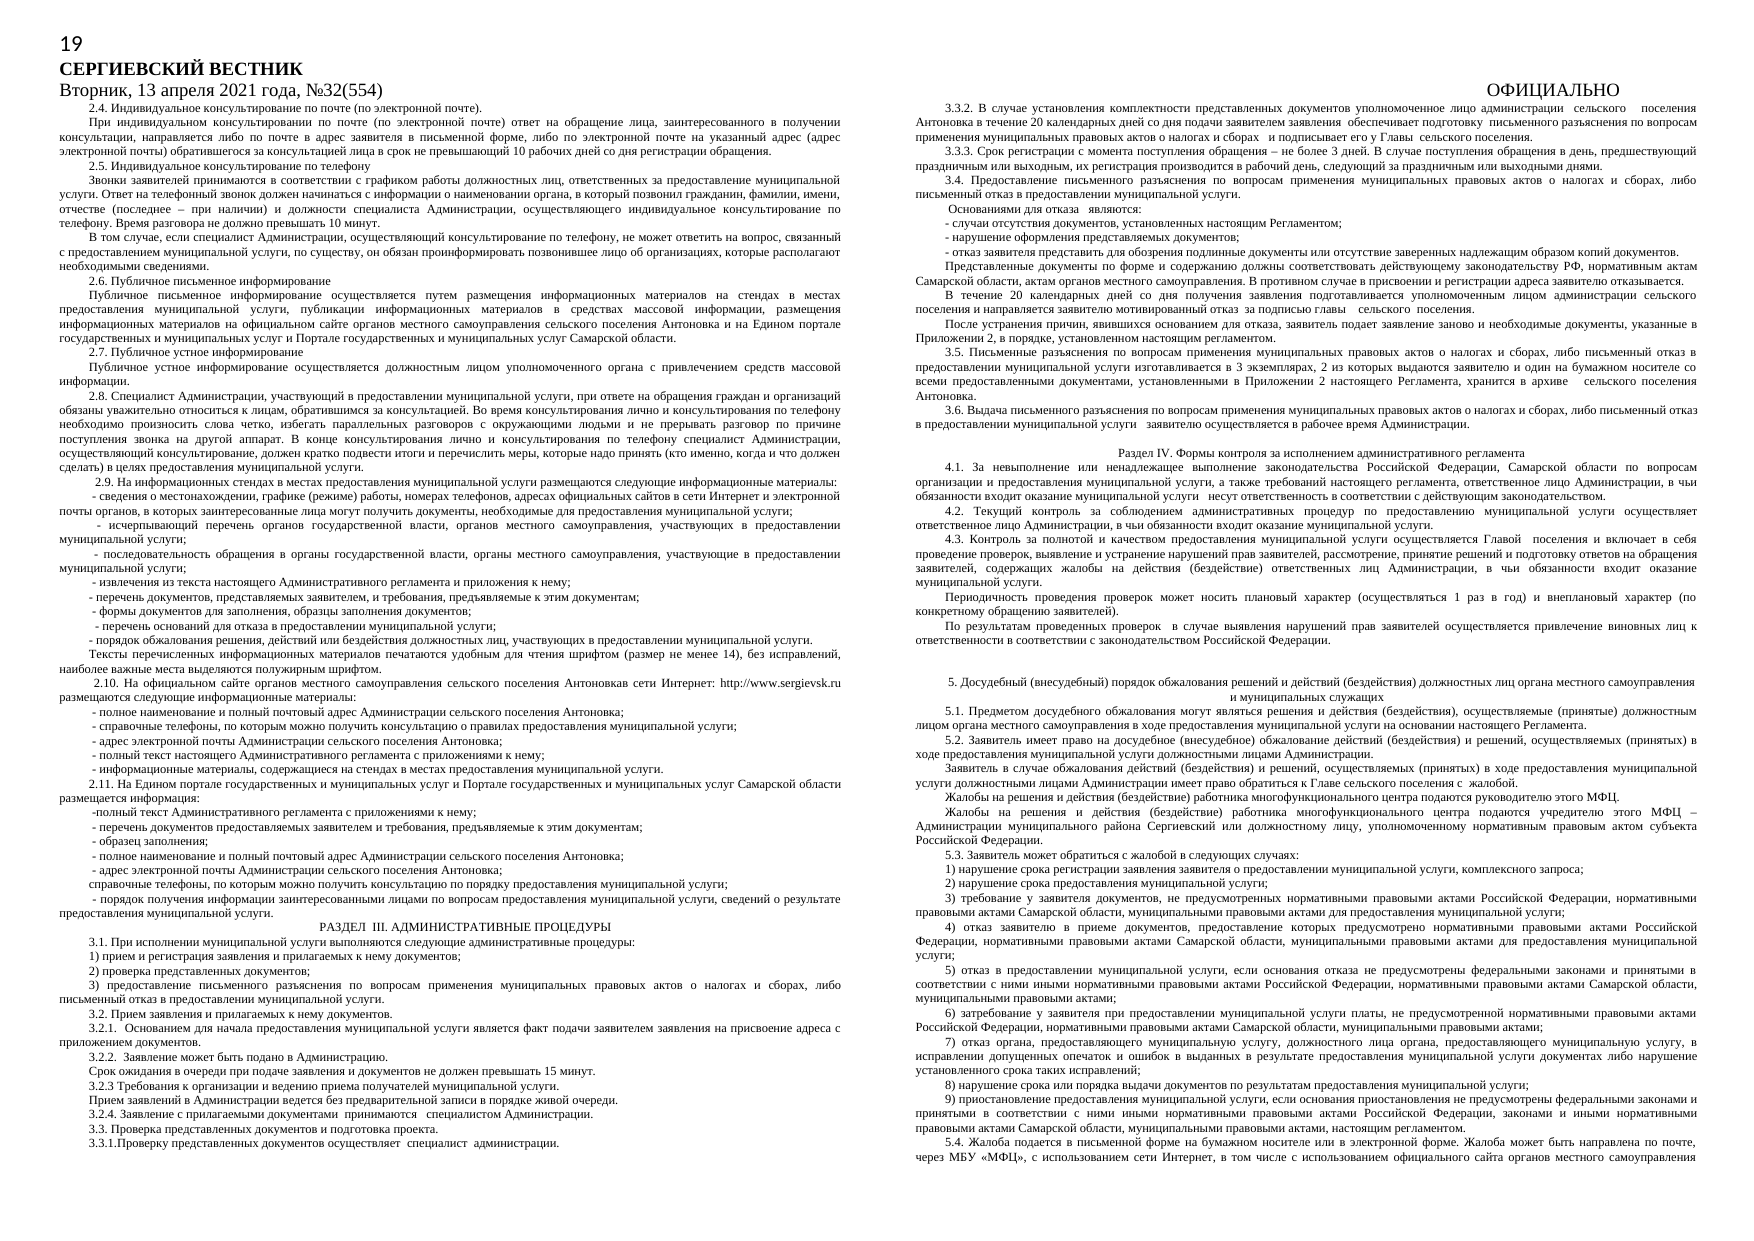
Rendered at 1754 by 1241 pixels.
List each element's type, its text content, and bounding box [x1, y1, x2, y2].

text 3.3.2. В случае установления комплектности представленных документов уполномоченное лицо администрации сельского поселения Антоновка в течение 20 календарных дней со дня подачи заявителем заявления обеспечивает подготовку письменного разъяснения по вопросам применения муниципальных правовых актов о налогах и сборах и подписывает его у Главы сельского поселения. [915, 101, 1698, 144]
text После устранения причин, явившихся основанием для отказа, заявитель подает заявление заново и необходимые документы, указанные в Приложении 2, в порядке, установленном настоящим регламентом. [915, 316, 1698, 345]
text - справочные телефоны, по которым можно получить консультацию о правилах предоставления муниципальной услуги; [59, 719, 842, 733]
text Срок ожидания в очереди при подаче заявления и документов не должен превышать 15 минут. [59, 1064, 842, 1078]
text В течение 20 календарных дней со дня получения заявления подготавливается уполномоченным лицом администрации сельского поселения и направляется заявителю мотивированный отказ за подписью главы сельского поселения. [915, 288, 1698, 316]
text 3.2.2. Заявление может быть подано в Администрацию. [59, 1049, 842, 1064]
text - сведения о местонахождении, графике (режиме) работы, номерах телефонов, адресах официальных сайтов в сети Интернет и электронной почты органов, в которых заинтересованные лица могут получить документы, необходимые для предоставления муниципальной услуги; [59, 489, 842, 518]
text - порядок обжалования решения, действий или бездействия должностных лиц, участвующих в предоставлении муниципальной услуги. [59, 633, 842, 647]
text 7) отказ органа, предоставляющего муниципальную услугу, должностного лица органа, предоставляющего муниципальную услугу, в исправлении допущенных опечаток и ошибок в выданных в результате предоставления муниципальной услуги документах либо нарушение установленного срока таких исправлений; [915, 1034, 1698, 1077]
text - перечень документов, представляемых заявителем, и требования, предъявляемые к этим документам; [59, 589, 842, 604]
text - перечень документов предоставляемых заявителем и требования, предъявляемые к этим документам; [59, 819, 842, 834]
text 2.7. Публичное устное информирование [59, 345, 842, 359]
text 6) затребование у заявителя при предоставлении муниципальной услуги платы, не предусмотренной нормативными правовыми актами Российской Федерации, нормативными правовыми актами Самарской области, муниципальными правовыми актами; [915, 1006, 1698, 1034]
text - извлечения из текста настоящего Административного регламента и приложения к нему; [59, 575, 842, 589]
text Жалобы на решения и действия (бездействие) работника многофункционального центра подаются учредителю этого МФЦ – Администрации муниципального района Сергиевский или должностному лицу, уполномоченному нормативным правовым актом субъекта Российской Федерации. [915, 804, 1698, 847]
text РАЗДЕЛ III. АДМИНИСТРАТИВНЫЕ ПРОЦЕДУРЫ [59, 920, 842, 934]
text По результатам проведенных проверок в случае выявления нарушений прав заявителей осуществляется привлечение виновных лиц к ответственности в соответствии с законодательством Российской Федерации. [915, 618, 1698, 647]
text Тексты перечисленных информационных материалов печатаются удобным для чтения шрифтом (размер не менее 14), без исправлений, наиболее важные места выделяются полужирным шрифтом. [59, 647, 842, 676]
text Основаниями для отказа являются: [915, 201, 1698, 216]
text - полное наименование и полный почтовый адрес Администрации сельского поселения Антоновка; [59, 704, 842, 719]
text - перечень оснований для отказа в предоставлении муниципальной услуги; [59, 618, 842, 633]
text 3.5. Письменные разъяснения по вопросам применения муниципальных правовых актов о налогах и сборах, либо письменный отказ в предоставлении муниципальной услуги изготавливается в 3 экземплярах, 2 из которых выдаются заявителю и один на бумажном носителе со всеми предоставленными документами, установленными в Приложении 2 настоящего Регламента, хранится в архиве сельского поселения Антоновка. [915, 345, 1698, 403]
text - информационные материалы, содержащиеся на стендах в местах предоставления муниципальной услуги. [59, 762, 842, 776]
text 3.2.4. Заявление с прилагаемыми документами принимаются специалистом Администрации. [59, 1107, 842, 1121]
text 3) требование у заявителя документов, не предусмотренных нормативными правовыми актами Российской Федерации, нормативными правовыми актами Самарской области, муниципальными правовыми актами для предоставления муниципальной услуги; [915, 891, 1698, 919]
text Периодичность проведения проверок может носить плановый характер (осуществляться 1 раз в год) и внеплановый характер (по конкретному обращению заявителей). [915, 589, 1698, 618]
text 3.2.3 Требования к организации и ведению приема получателей муниципальной услуги. [59, 1078, 842, 1093]
text 3.6. Выдача письменного разъяснения по вопросам применения муниципальных правовых актов о налогах и сборах, либо письменный отказ в предоставлении муниципальной услуги заявителю осуществляется в рабочее время Администрации. [915, 403, 1698, 431]
text - случаи отсутствия документов, установленных настоящим Регламентом; [915, 216, 1698, 230]
text Прием заявлений в Администрации ведется без предварительной записи в порядке живой очереди. [59, 1093, 842, 1107]
text 4) отказ заявителю в приеме документов, предоставление которых предусмотрено нормативными правовыми актами Российской Федерации, нормативными правовыми актами Самарской области, муниципальными правовыми актами для предоставления муниципальной услуги; [915, 919, 1698, 962]
text справочные телефоны, по которым можно получить консультацию по порядку предоставления муниципальной услуги; [59, 877, 842, 891]
text 2.8. Специалист Администрации, участвующий в предоставлении муниципальной услуги, при ответе на обращения граждан и организаций обязаны уважительно относиться к лицам, обратившимся за консультацией. Во время консультирования лично и консультирования по телефону необходимо произносить слова четко, избегать параллельных разговоров с окружающими людьми и не прерывать разговор по причине поступления звонка на другой аппарат. В конце консультирования лично и консультирования по телефону специалист Администрации, осуществляющий консультирование, должен кратко подвести итоги и перечислить меры, которые надо принять (кто именно, когда и что должен сделать) в целях предоставления муниципальной услуги. [59, 388, 842, 474]
text 9) приостановление предоставления муниципальной услуги, если основания приостановления не предусмотрены федеральными законами и принятыми в соответствии с ними иными нормативными правовыми актами Российской Федерации, законами и иными нормативными правовыми актами Самарской области, муниципальными правовыми актами, настоящим регламентом. [915, 1092, 1698, 1135]
text 1) прием и регистрация заявления и прилагаемых к нему документов; [59, 949, 842, 963]
text - последовательность обращения в органы государственной власти, органы местного самоуправления, участвующие в предоставлении муниципальной услуги; [59, 546, 842, 575]
text - полное наименование и полный почтовый адрес Администрации сельского поселения Антоновка; [59, 848, 842, 863]
text - образец заполнения; [59, 834, 842, 848]
text 3) предоставление письменного разъяснения по вопросам применения муниципальных правовых актов о налогах и сборах, либо письменный отказ в предоставлении муниципальной услуги. [59, 978, 842, 1006]
text 3.2. Прием заявления и прилагаемых к нему документов. [59, 1006, 842, 1021]
text 2) проверка представленных документов; [59, 963, 842, 978]
text 1) нарушение срока регистрации заявления заявителя о предоставлении муниципальной услуги, комплексного запроса; [915, 862, 1698, 876]
text Жалобы на решения и действия (бездействие) работника многофункционального центра подаются руководителю этого МФЦ. [915, 790, 1698, 804]
text 4.2. Текущий контроль за соблюдением административных процедур по предоставлению муниципальной услуги осуществляет ответственное лицо Администрации, в чьи обязанности входит оказание муниципальной услуги. [915, 503, 1698, 532]
text 2) нарушение срока предоставления муниципальной услуги; [915, 876, 1698, 891]
text В том случае, если специалист Администрации, осуществляющий консультирование по телефону, не может ответить на вопрос, связанный с предоставлением муниципальной услуги, по существу, он обязан проинформировать позвонившее лицо об организациях, которые располагают необходимыми сведениями. [59, 230, 842, 273]
text Раздел IV. Формы контроля за исполнением административного регламента [915, 446, 1698, 460]
text - адрес электронной почты Администрации сельского поселения Антоновка; [59, 863, 842, 877]
text 2.9. На информационных стендах в местах предоставления муниципальной услуги размещаются следующие информационные материалы: [59, 474, 842, 489]
text 2.6. Публичное письменное информирование [59, 273, 842, 288]
text 3.3. Проверка представленных документов и подготовка проекта. [59, 1121, 842, 1136]
text 5. Досудебный (внесудебный) порядок обжалования решений и действий (бездействия) должностных лиц органа местного самоуправления и муниципальных служащих [915, 675, 1698, 704]
text 3.1. При исполнении муниципальной услуги выполняются следующие административные процедуры: [59, 934, 842, 949]
text 5) отказ в предоставлении муниципальной услуги, если основания отказа не предусмотрены федеральными законами и принятыми в соответствии с ними иными нормативными правовыми актами Российской Федерации, нормативными правовыми актами Самарской области, муниципальными правовыми актами; [915, 962, 1698, 1006]
text Заявитель в случае обжалования действий (бездействия) и решений, осуществляемых (принятых) в ходе предоставления муниципальной услуги должностными лицами Администрации имеет право обратиться к Главе сельского поселения с жалобой. [915, 761, 1698, 790]
text 2.11. На Едином портале государственных и муниципальных услуг и Портале государственных и муниципальных услуг Самарской области размещается информация: [59, 776, 842, 805]
text 2.5. Индивидуальное консультирование по телефону [59, 158, 842, 173]
text 2.10. На официальном сайте органов местного самоуправления сельского поселения Антоновкав сети Интернет: http://www.sergievsk.ru размещаются следующие информационные материалы: [59, 676, 842, 704]
text Публичное письменное информирование осуществляется путем размещения информационных материалов на стендах в местах предоставления муниципальной услуги, публикации информационных материалов в средствах массовой информации, размещения информационных материалов на официальном сайте органов местного самоуправления сельского поселения Антоновка и на Едином портале государственных и муниципальных услуг и Портале государственных и муниципальных услуг Самарской области. [59, 288, 842, 345]
text - адрес электронной почты Администрации сельского поселения Антоновка; [59, 733, 842, 748]
text При индивидуальном консультировании по почте (по электронной почте) ответ на обращение лица, заинтересованного в получении консультации, направляется либо по почте в адрес заявителя в письменной форме, либо по электронной почте на указанный адрес (адрес электронной почты) обратившегося за консультацией лица в срок не превышающий 10 рабочих дней со дня регистрации обращения. [59, 115, 842, 158]
text 3.4. Предоставление письменного разъяснения по вопросам применения муниципальных правовых актов о налогах и сборах, либо письменный отказ в предоставлении муниципальной услуги. [915, 173, 1698, 201]
text Звонки заявителей принимаются в соответствии с графиком работы должностных лиц, ответственных за предоставление муниципальной услуги. Ответ на телефонный звонок должен начинаться с информации о наименовании органа, в который позвонил гражданин, фамилии, имени, отчестве (последнее – при наличии) и должности специалиста Администрации, осуществляющего индивидуальное консультирование по телефону. Время разговора не должно превышать 10 минут. [59, 173, 842, 230]
text - порядок получения информации заинтересованными лицами по вопросам предоставления муниципальной услуги, сведений о результате предоставления муниципальной услуги. [59, 891, 842, 920]
text 3.3.3. Срок регистрации с момента поступления обращения – не более 3 дней. В случае поступления обращения в день, предшествующий праздничным или выходным, их регистрация производится в рабочий день, следующий за праздничным или выходными днями. [915, 144, 1698, 173]
text 4.3. Контроль за полнотой и качеством предоставления муниципальной услуги осуществляется Главой поселения и включает в себя проведение проверок, выявление и устранение нарушений прав заявителей, рассмотрение, принятие решений и подготовку ответов на обращения заявителей, содержащих жалобы на действия (бездействие) ответственных лиц Администрации, в чьи обязанности входит оказание муниципальной услуги. [915, 532, 1698, 589]
text - отказ заявителя представить для обозрения подлинные документы или отсутствие заверенных надлежащим образом копий документов. [915, 244, 1698, 259]
text 5.1. Предметом досудебного обжалования могут являться решения и действия (бездействия), осуществляемые (принятые) должностным лицом органа местного самоуправления в ходе предоставления муниципальной услуги на основании настоящего Регламента. [915, 704, 1698, 732]
text -полный текст Административного регламента с приложениями к нему; [59, 805, 842, 819]
text Представленные документы по форме и содержанию должны соответствовать действующему законодательству РФ, нормативным актам Самарской области, актам органов местного самоуправления. В противном случае в присвоении и регистрации адреса заявителю отказывается. [915, 259, 1698, 288]
text - полный текст настоящего Административного регламента с приложениями к нему; [59, 748, 842, 762]
text 3.2.1. Основанием для начала предоставления муниципальной услуги является факт подачи заявителем заявления на присвоение адреса с приложением документов. [59, 1021, 842, 1049]
text 8) нарушение срока или порядка выдачи документов по результатам предоставления муниципальной услуги; [915, 1077, 1698, 1092]
text 2.4. Индивидуальное консультирование по почте (по электронной почте). [59, 101, 842, 115]
text Публичное устное информирование осуществляется должностным лицом уполномоченного органа с привлечением средств массовой информации. [59, 359, 842, 388]
text 5.3. Заявитель может обратиться с жалобой в следующих случаях: [915, 847, 1698, 862]
text 3.3.1.Проверку представленных документов осуществляет специалист администрации. [59, 1136, 842, 1150]
text - исчерпывающий перечень органов государственной власти, органов местного самоуправления, участвующих в предоставлении муниципальной услуги; [59, 518, 842, 546]
text 4.1. За невыполнение или ненадлежащее выполнение законодательства Российской Федерации, Самарской области по вопросам организации и предоставления муниципальной услуги, а также требований настоящего регламента, ответственное лицо Администрации, в чьи обязанности входит оказание муниципальной услуги несут ответственность в соответствии с действующим законодательством. [915, 460, 1698, 503]
text 5.2. Заявитель имеет право на досудебное (внесудебное) обжалование действий (бездействия) и решений, осуществляемых (принятых) в ходе предоставления муниципальной услуги должностными лицами Администрации. [915, 732, 1698, 761]
text - нарушение оформления представляемых документов; [915, 230, 1698, 244]
text - формы документов для заполнения, образцы заполнения документов; [59, 604, 842, 618]
